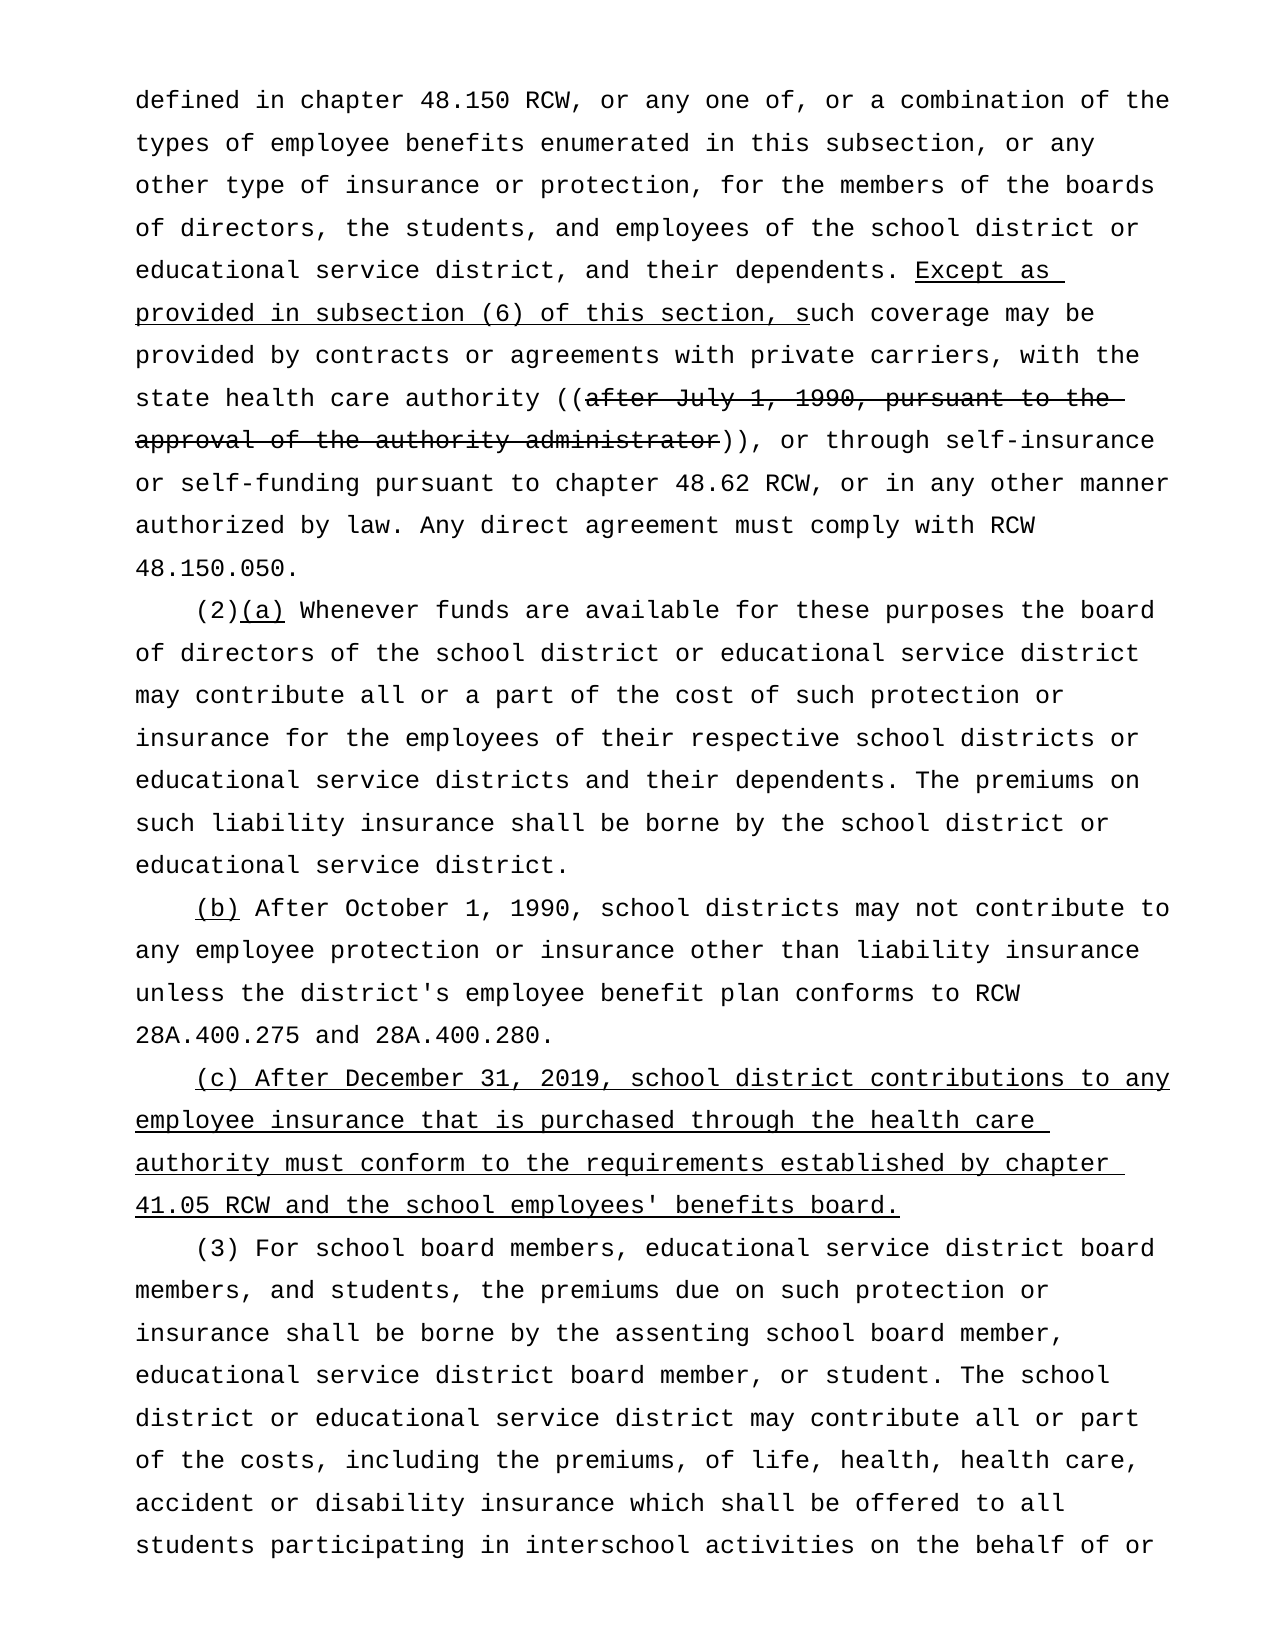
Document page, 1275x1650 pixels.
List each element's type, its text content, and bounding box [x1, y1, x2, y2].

text (c) After December 31, 2019, school district contributions to any employee insurance that is purchased through the health care authority must conform to the requirements established by chapter 41.05 RCW and the school employees' benefits board. [135, 1052, 1170, 1222]
text (2)(a) Whenever funds are available for these purposes the board of directors of the school district or educational service district may contribute all or a part of the cost of such protection or insurance for the employees of their respective school districts or educational service districts and their dependents. The premiums on such liability insurance shall be borne by the school district or educational service district. [135, 585, 1170, 882]
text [135, 75, 1170, 585]
text (b) After October 1, 1990, school districts may not contribute to any employee protection or insurance other than liability insurance unless the district's employee benefit plan conforms to RCW 28A.400.275 and 28A.400.280. [135, 882, 1170, 1052]
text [135, 1222, 1170, 1562]
